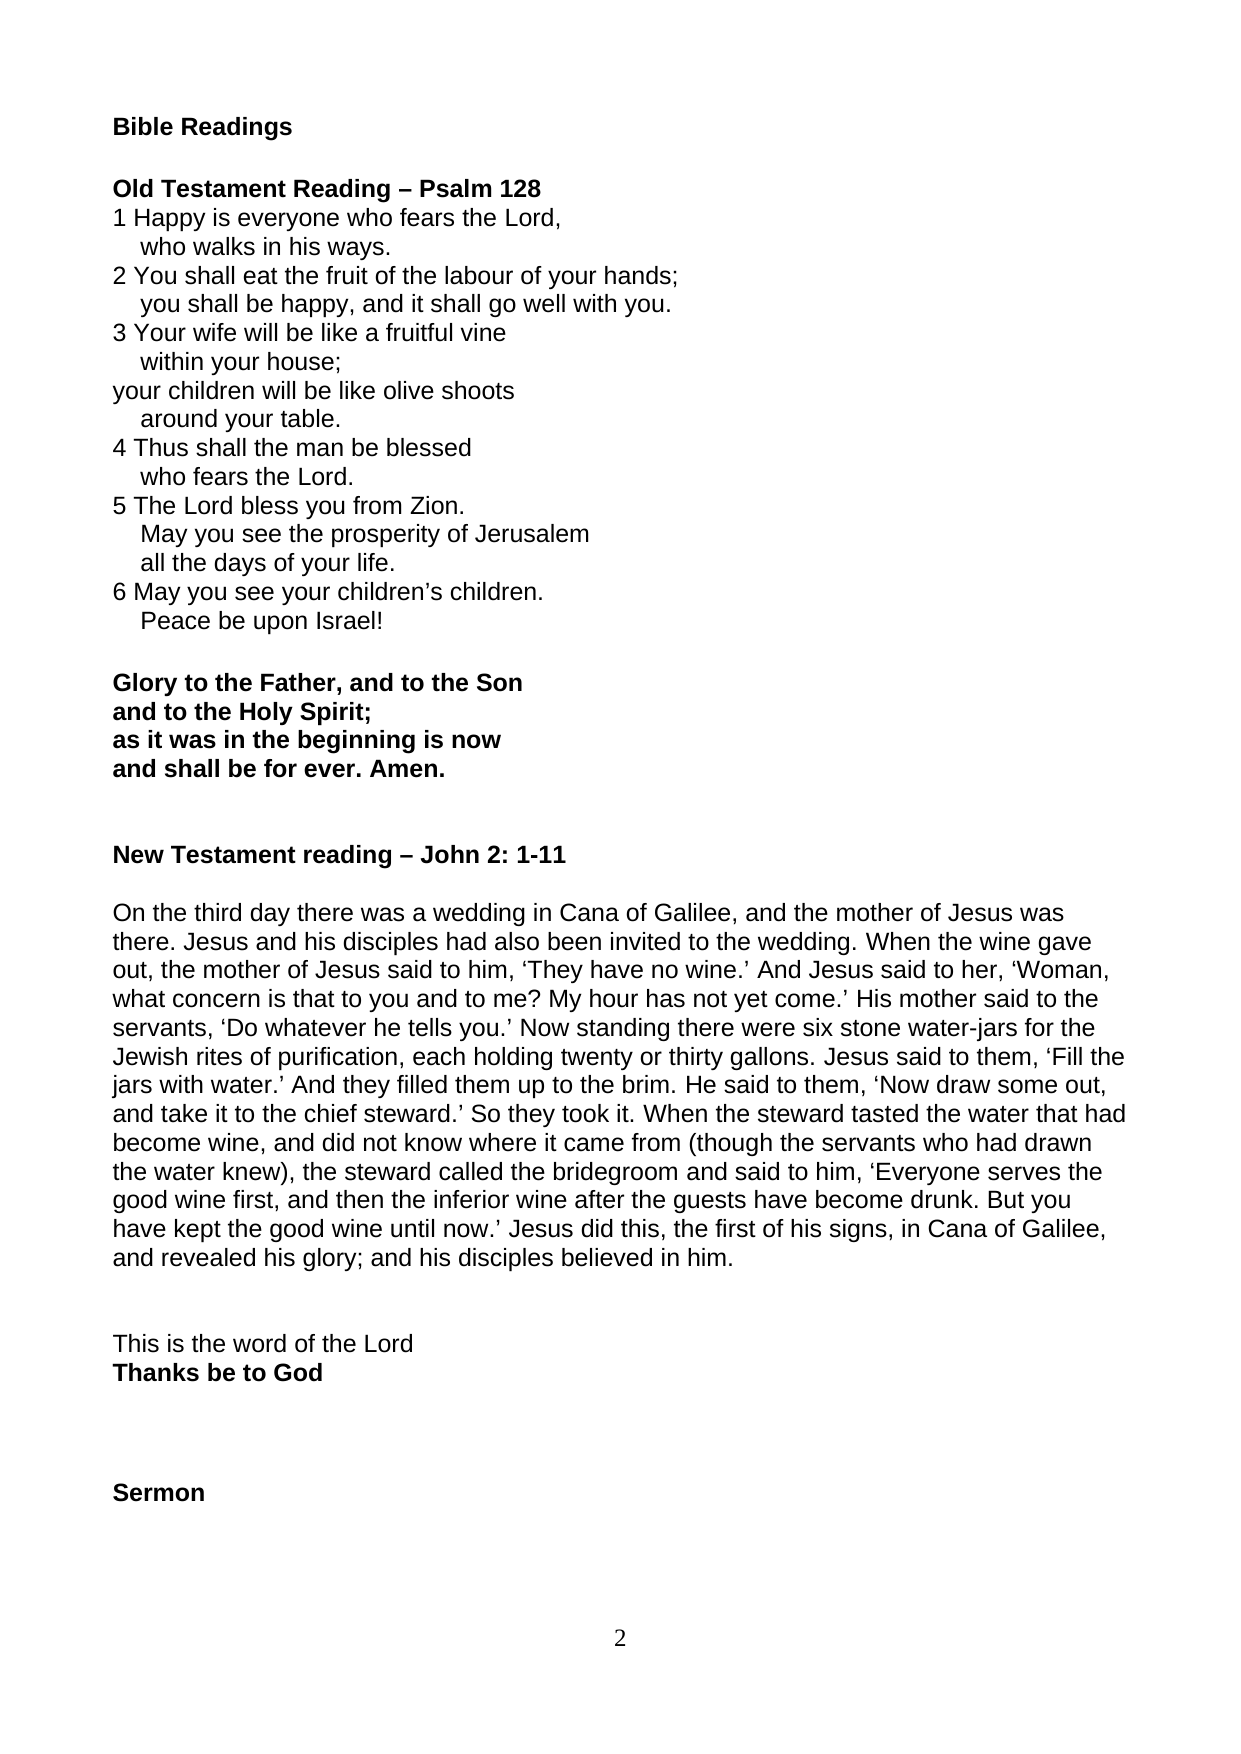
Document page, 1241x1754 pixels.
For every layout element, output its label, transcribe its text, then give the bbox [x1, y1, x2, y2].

text and to the Holy Spirit; [112, 697, 1128, 726]
text 5 The Lord bless you from Zion. May you see the prosperity of Jerusalem all the days of your life. 6 May you see your children’s children. Peace be upon Israel! [112, 491, 1128, 634]
text 1 Happy is everyone who fears the Lord, who walks in his ways. 2 You shall eat the fruit of the labour of your hands; you shall be happy, and it shall go well with you. [112, 203, 1128, 318]
text Bible Readings [112, 112, 1128, 174]
text This is the word of the Lord Thanks be to God [112, 1329, 1128, 1420]
text Old Testament Reading – Psalm 128 [112, 174, 1128, 203]
text New Testament reading – John 2: 1-11 [112, 841, 1128, 869]
text and shall be for ever. Amen. [112, 754, 1128, 783]
text On the third day there was a wedding in Cana of Galilee, and the mother of Jesus was there. Jesus and his disciples had also been invited to the wedding. When the wine gave out, the mother of Jesus said to him, ‘They have no wine.’ And Jesus said to her, ‘Woman, what concern is that to you and to me? My hour has not yet come.’ His mother said to the servants, ‘Do whatever he tells you.’ Now standing there were six stone water-jars for the Jewish rites of purification, each holding twenty or thirty gallons. Jesus said to them, ‘Fill the jars with water.’ And they filled them up to the brim. He said to them, ‘Now draw some out, and take it to the chief steward.’ So they took it. When the steward tasted the water that had become wine, and did not know where it came from (though the servants who had drawn the water knew), the steward called the bridegroom and said to him, ‘Everyone serves the good wine first, and then the inferior wine after the guests have become drunk. But you have kept the good wine until now.’ Jesus did this, the first of his signs, in Cana of Galilee, and revealed his glory; and his disciples believed in him. [112, 898, 1128, 1272]
text Glory to the Father, and to the Son [112, 634, 1128, 697]
text as it was in the beginning is now [112, 726, 1128, 754]
text Sermon [112, 1478, 1128, 1507]
text 3 Your wife will be like a fruitful vine within your house; your children will be like olive shoots around your table. 4 Thus shall the man be blessed who fears the Lord. [112, 318, 1128, 491]
